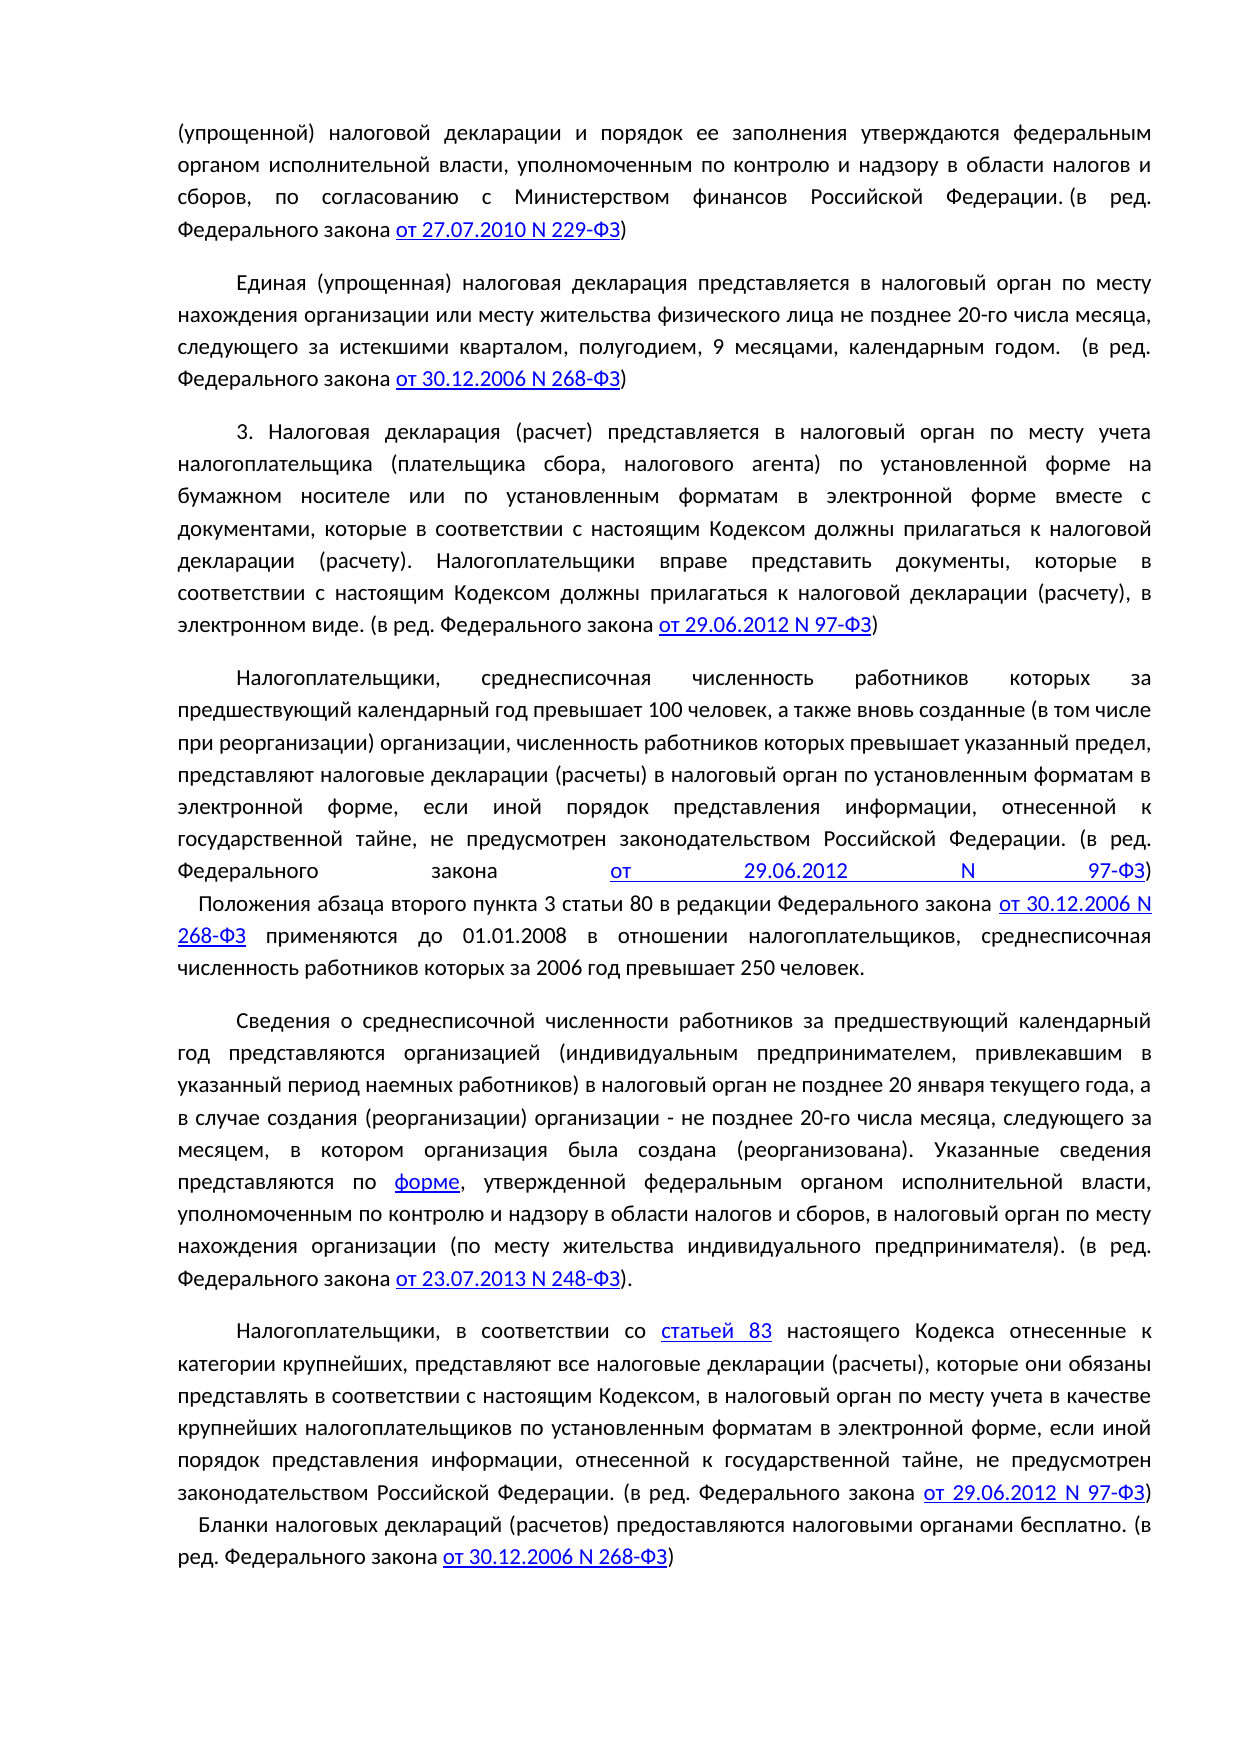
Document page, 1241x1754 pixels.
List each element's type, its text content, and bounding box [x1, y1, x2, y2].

text 3. Налоговая декларация (расчет) представляется в налоговый орган по месту учета налогоплательщика (плательщика сбора, налогового агента) по установленной форме на бумажном носителе или по установленным форматам в электронной форме вместе с документами, которые в соответствии с настоящим Кодексом должны прилагаться к налоговой декларации (расчету). Налогоплательщики вправе представить документы, которые в соответствии с настоящим Кодексом должны прилагаться к налоговой декларации (расчету), в электронном виде. (в ред. Федерального закона от 29.06.2012 N 97-ФЗ) [177, 417, 1152, 638]
text Налогоплательщики, в соответствии со статьей 83 настоящего Кодекса отнесенные к категории крупнейших, представляют все налоговые декларации (расчеты), которые они обязаны представлять в соответствии с настоящим Кодексом, в налоговый орган по месту учета в качестве крупнейших налогоплательщиков по установленным форматам в электронной форме, если иной порядок представления информации, отнесенной к государственной тайне, не предусмотрен законодательством Российской Федерации. (в ред. Федерального закона от 29.06.2012 N 97-ФЗ) Бланки налоговых деклараций (расчетов) предоставляются налоговыми органами бесплатно. (в ред. Федерального закона от 30.12.2006 N 268-ФЗ) [177, 1317, 1152, 1570]
text Сведения о среднесписочной численности работников за предшествующий календарный год представляются организацией (индивидуальным предпринимателем, привлекавшим в указанный период наемных работников) в налоговый орган не позднее 20 января текущего года, а в случае создания (реорганизации) организации - не позднее 20-го числа месяца, следующего за месяцем, в котором организация была создана (реорганизована). Указанные сведения представляются по форме, утвержденной федеральным органом исполнительной власти, уполномоченным по контролю и надзору в области налогов и сборов, в налоговый орган по месту нахождения организации (по месту жительства индивидуального предпринимателя). (в ред. Федерального закона от 23.07.2013 N 248-ФЗ). [177, 1006, 1152, 1292]
text Единая (упрощенная) налоговая декларация представляется в налоговый орган по месту нахождения организации или месту жительства физического лица не позднее 20-го числа месяца, следующего за истекшими кварталом, полугодием, 9 месяцами, календарным годом. (в ред. Федерального закона от 30.12.2006 N 268-ФЗ) [177, 268, 1152, 392]
text Налогоплательщики, среднесписочная численность работников которых за предшествующий календарный год превышает 100 человек, а также вновь созданные (в том числе при реорганизации) организации, численность работников которых превышает указанный предел, представляют налоговые декларации (расчеты) в налоговый орган по установленным форматам в электронной форме, если иной порядок представления информации, отнесенной к государственной тайне, не предусмотрен законодательством Российской Федерации. (в ред. Федерального закона от 29.06.2012 N 97-ФЗ) Положения абзаца второго пункта 3 статьи 80 в редакции Федерального закона от 30.12.2006 N 268-ФЗ применяются до 01.01.2008 в отношении налогоплательщиков, среднесписочная численность работников которых за 2006 год превышает 250 человек. [177, 663, 1152, 981]
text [177, 118, 1152, 243]
